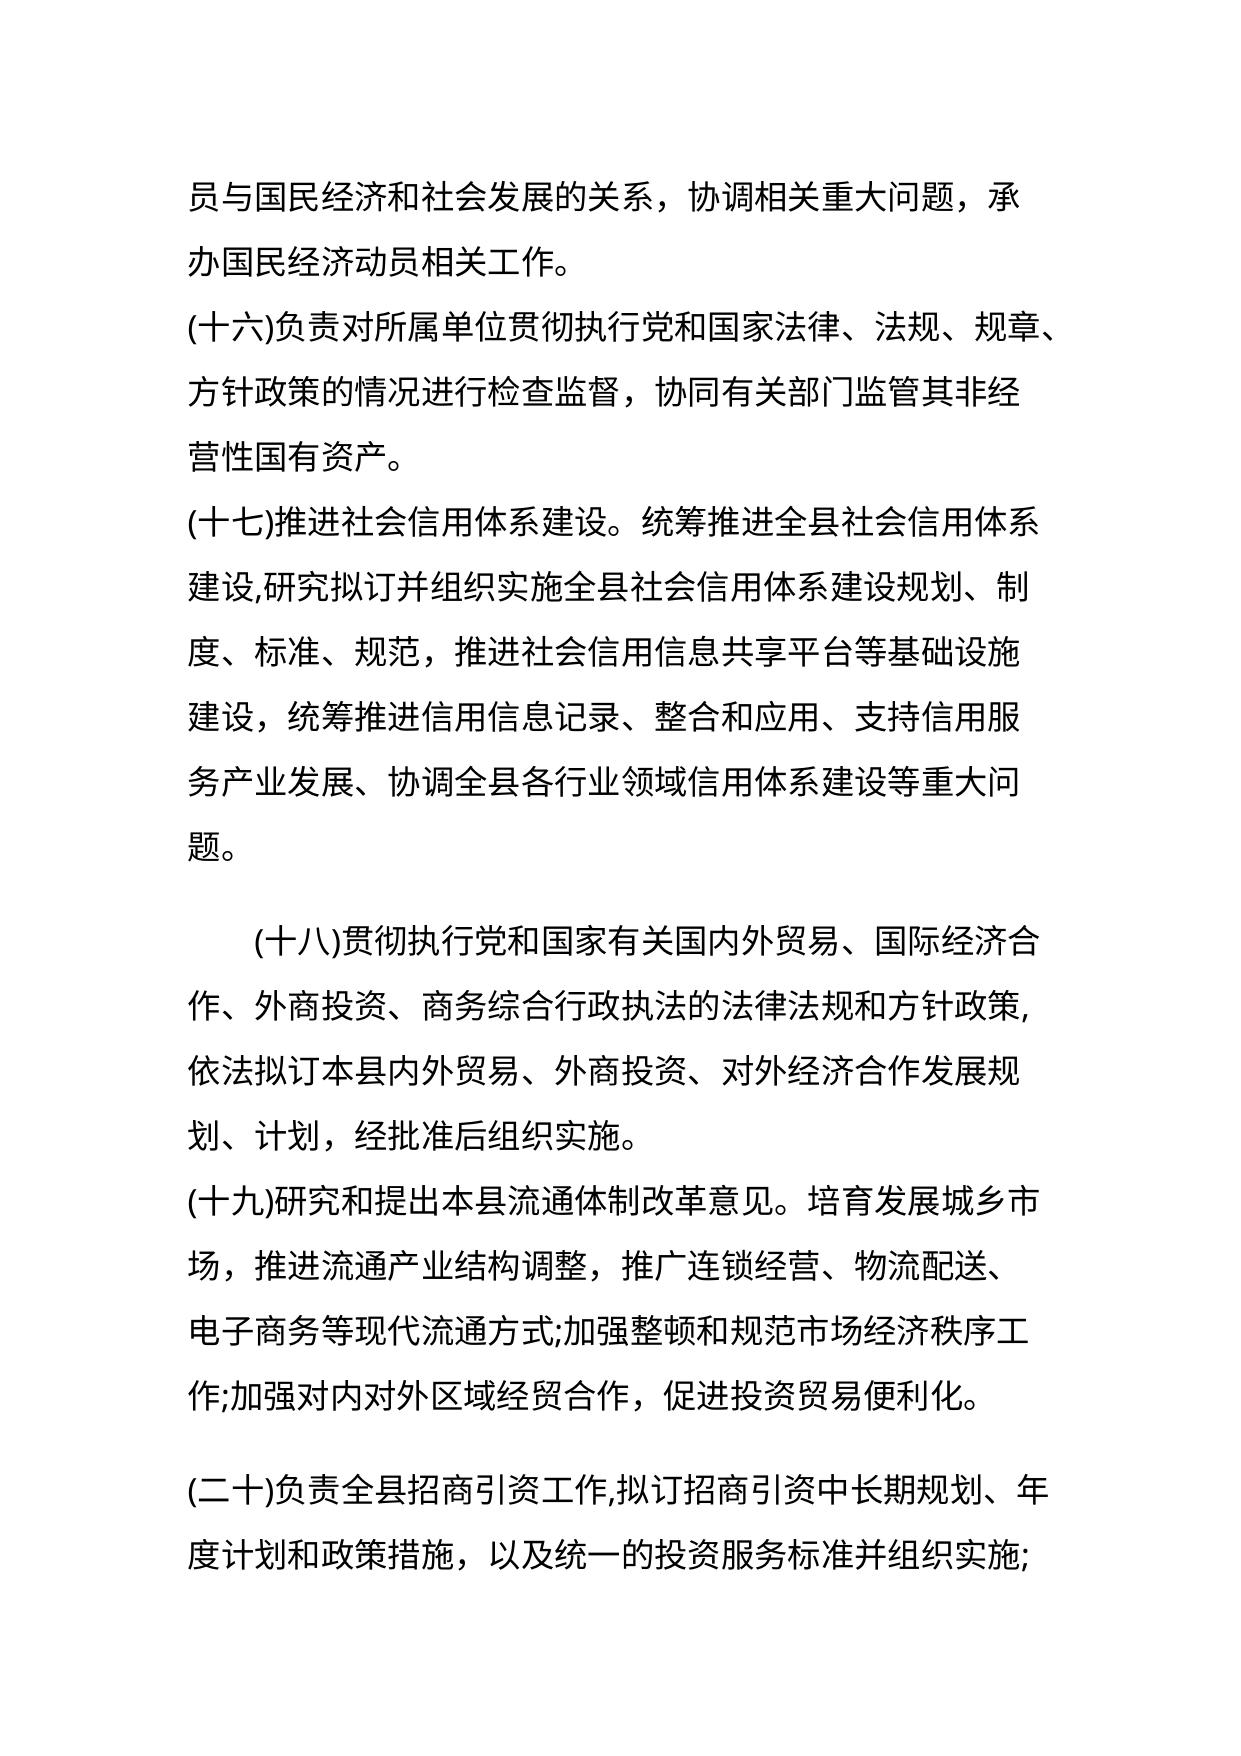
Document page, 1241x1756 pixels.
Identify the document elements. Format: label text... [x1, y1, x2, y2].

text (十八)贯彻执行党和国家有关国内外贸易、国际经济合作、外商投资、商务综合行政执法的法律法规和方针政策,依法拟订本县内外贸易、外商投资、对外经济合作发展规划、计划，经批准后组织实施。 (十九)研究和提出本县流通体制改革意见。培育发展城乡市场，推进流通产业结构调整，推广连锁经营、物流配送、电子商务等现代流通方式;加强整顿和规范市场经济秩序工作;加强对内对外区域经贸合作，促进投资贸易便利化。 [187, 907, 1053, 1427]
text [187, 1456, 1053, 1586]
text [187, 163, 1053, 878]
